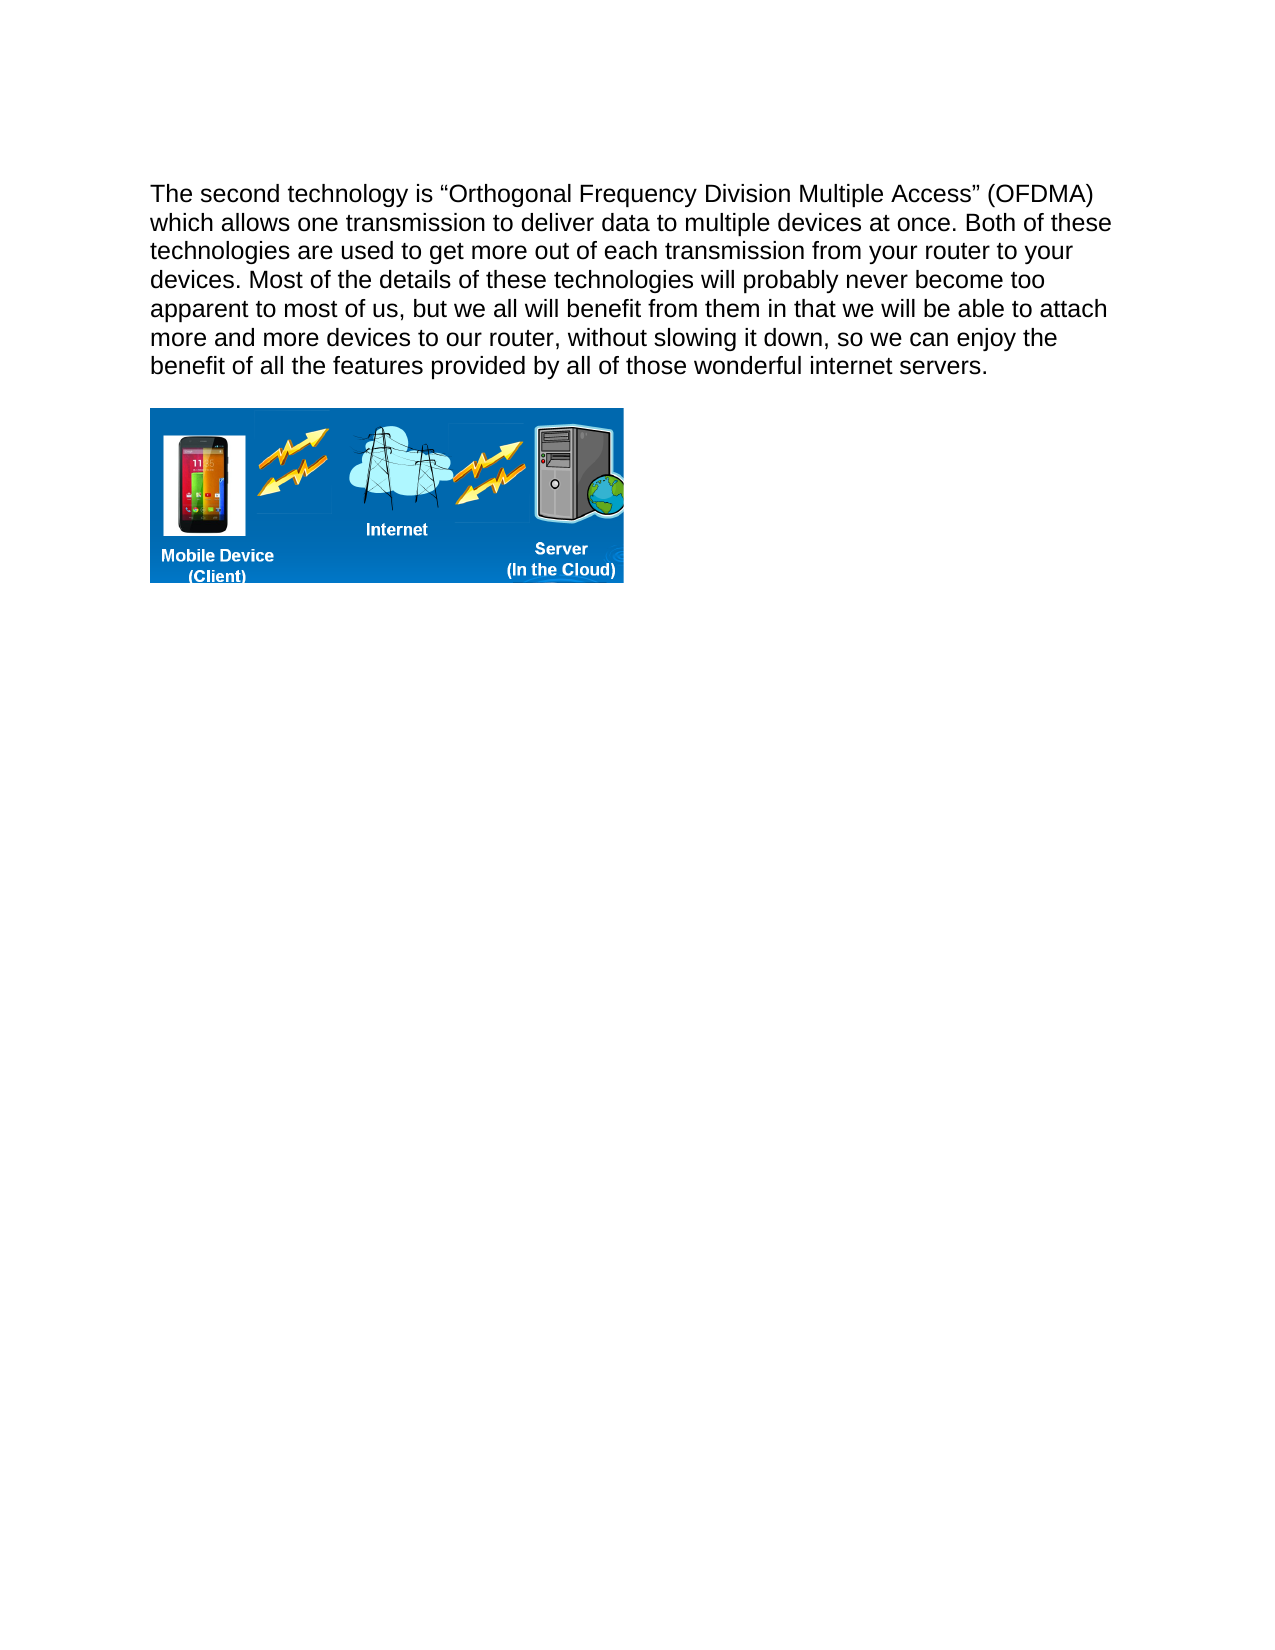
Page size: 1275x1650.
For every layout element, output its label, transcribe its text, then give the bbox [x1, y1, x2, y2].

text The second technology is “Orthogonal Frequency Division Multiple Access” (OFDMA) which allows one transmission to deliver data to multiple devices at once. Both of these technologies are used to get more out of each transmission from your router to your devices. Most of the details of these technologies will probably never become too apparent to most of us, but we all will benefit from them in that we will be able to attach more and more devices to our router, without slowing it down, so we can enjoy the benefit of all the features provided by all of those wonderful internet servers. [150, 179, 1125, 380]
picture [150, 408, 624, 583]
